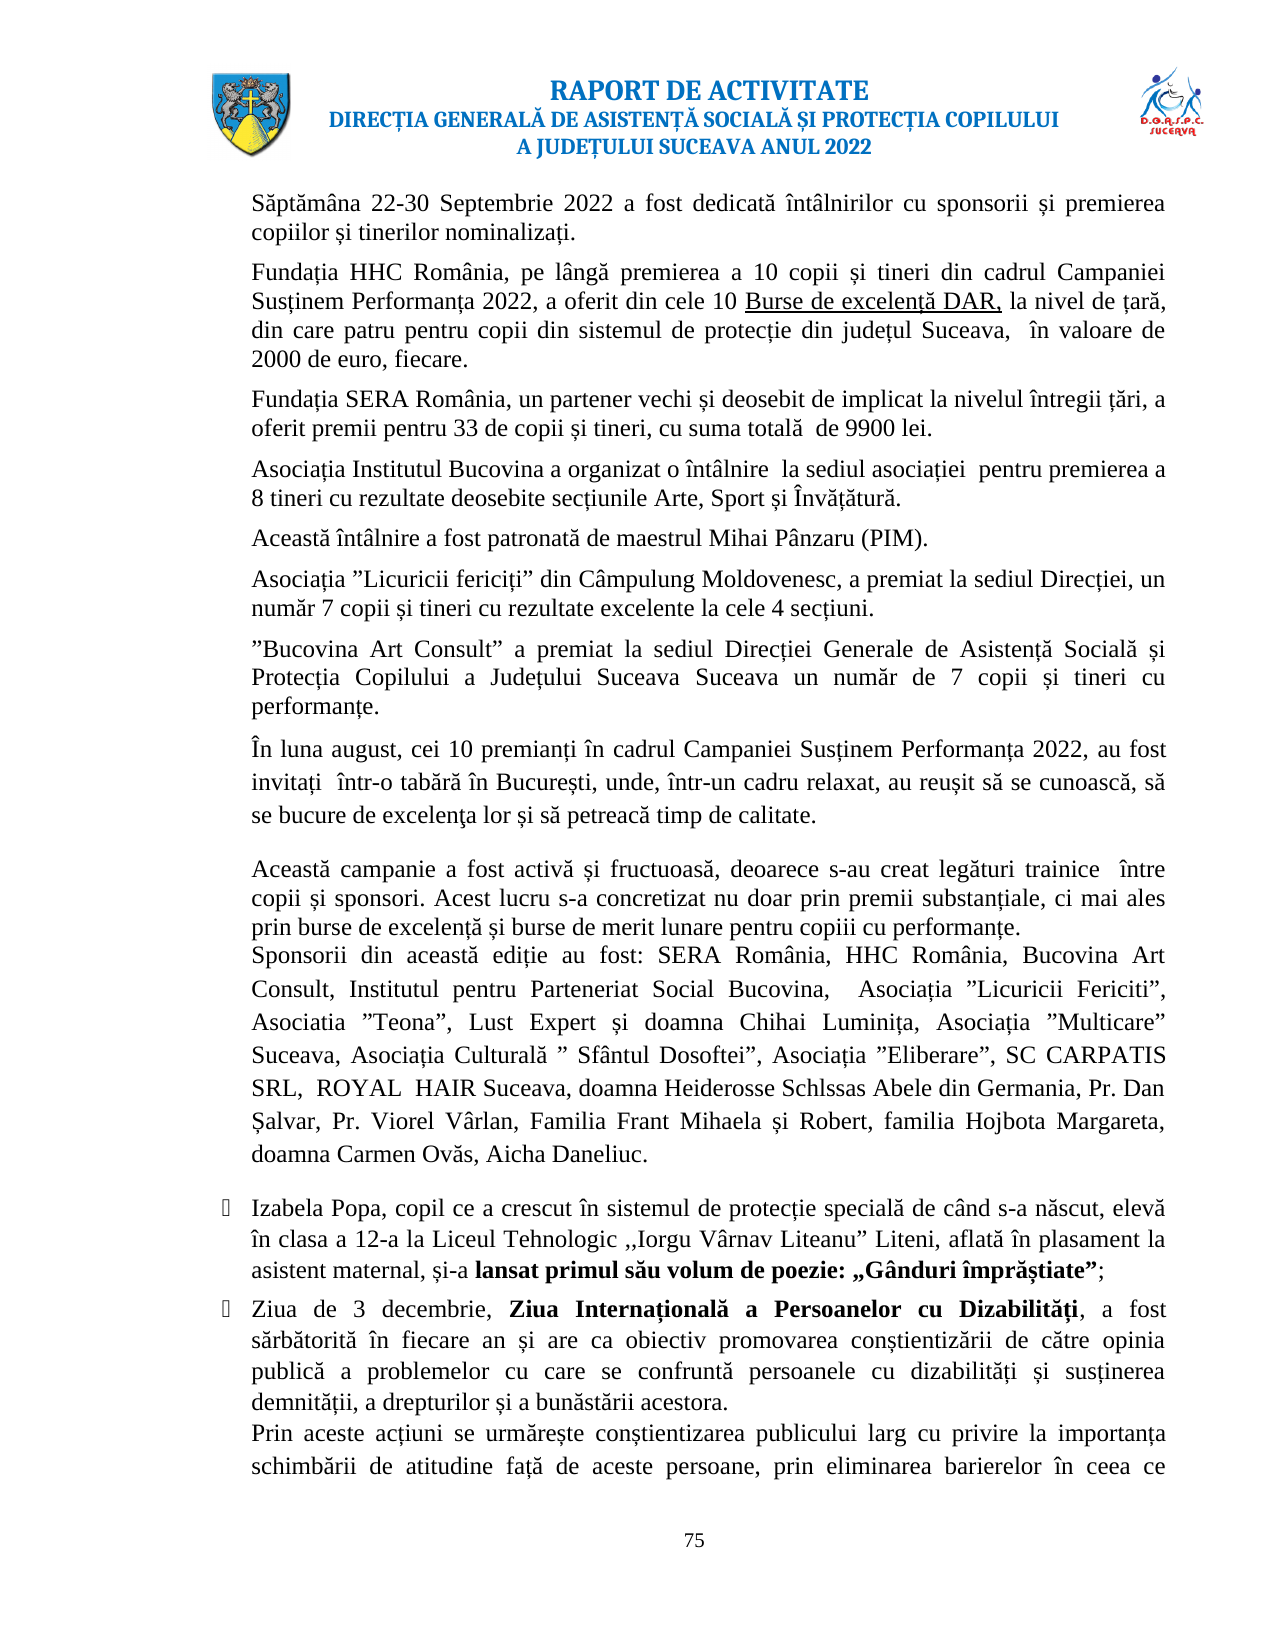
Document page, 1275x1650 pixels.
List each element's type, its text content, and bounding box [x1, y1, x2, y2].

text Asociația Institutul Bucovina a organizat o întâlnire la sediul asociației pentru premierea a 8 tineri cu rezultate deosebite secțiunile Arte, Sport și Învățătură. [251, 454, 1167, 511]
list Ziua de 3 decembrie, Ziua Internațională a Persoanelor cu Dizabilități, a fost sărbătorită în fiecare an și are ca obiectiv promovarea conștientizării de către opinia publică a problemelor cu care se confruntă persoanele cu dizabilități și susținerea demnității, a drepturilor și a bunăstării acestora. [222, 1294, 1167, 1416]
text Această campanie a fost activă și fructuoasă, deoarece s-au creat legături trainice între copii și sponsori. Acest lucru s-a concretizat nu doar prin premii substanțiale, ci mai ales prin burse de excelență și burse de merit lunare pentru copiii cu performanțe. [251, 854, 1167, 941]
text În luna august, cei 10 premianți în cadrul Campaniei Susținem Performanța 2022, au fost invitați într-o tabără în București, unde, într-un cadru relaxat, au reușit să se cunoască, să se bucure de excelenţa lor și să petreacă timp de calitate. [251, 734, 1167, 829]
text ”Bucovina Art Consult” a premiat la sediul Direcției Generale de Asistență Socială și Protecția Copilului a Județului Suceava Suceava un număr de 7 copii și tineri cu performanțe. [251, 634, 1167, 720]
text Această întâlnire a fost patronată de maestrul Mihai Pânzaru (PIM). [222, 523, 1167, 552]
picture [1132, 63, 1224, 137]
text Asociația ”Licuricii fericiți” din Câmpulung Moldovenesc, a premiat la sediul Direcției, un număr 7 copii și tineri cu rezultate excelente la cele 4 secțiuni. [251, 564, 1167, 622]
text Sponsorii din această ediție au fost: SERA România, HHC România, Bucovina Art Consult, Institutul pentru Parteneriat Social Bucovina, Asociația ”Licuricii Fericiti”, Asociatia ”Teona”, Lust Expert și doamna Chihai Luminița, Asociația ”Multicare” Suceava, Asociația Culturală ” Sfântul Dosoftei”, Asociația ”Eliberare”, SC CARPATIS SRL, ROYAL HAIR Suceava, doamna Heiderosse Schlssas Abele din Germania, Pr. Dan Șalvar, Pr. Viorel Vârlan, Familia Frant Mihaela și Robert, familia Hojbota Margareta, doamna Carmen Ovăs, Aicha Daneliuc. [251, 941, 1167, 1168]
list Izabela Popa, copil ce a crescut în sistemul de protecție specială de când s-a născut, elevă în clasa a 12-a la Liceul Tehnologic ,,Iorgu Vârnav Liteanu” Liteni, aflată în plasament la asistent maternal, și-a lansat primul său volum de poezie: „Gânduri împrăștiate”; [222, 1193, 1167, 1284]
text Fundația SERA România, un partener vechi și deosebit de implicat la nivelul întregii țări, a oferit premii pentru 33 de copii și tineri, cu suma totală de 9900 lei. [251, 384, 1167, 442]
text Săptămâna 22-30 Septembrie 2022 a fost dedicată întâlnirilor cu sponsorii și premierea copiilor și tinerilor nominalizați. [251, 188, 1167, 246]
text Fundația HHC România, pe lângă premierea a 10 copii și tineri din cadrul Campaniei Susținem Performanța 2022, a oferit din cele 10 Burse de excelență DAR, la nivel de țară, din care patru pentru copii din sistemul de protecție din județul Suceava, în valoare de 2000 de euro, fiecare. [251, 257, 1167, 372]
picture [206, 63, 291, 161]
